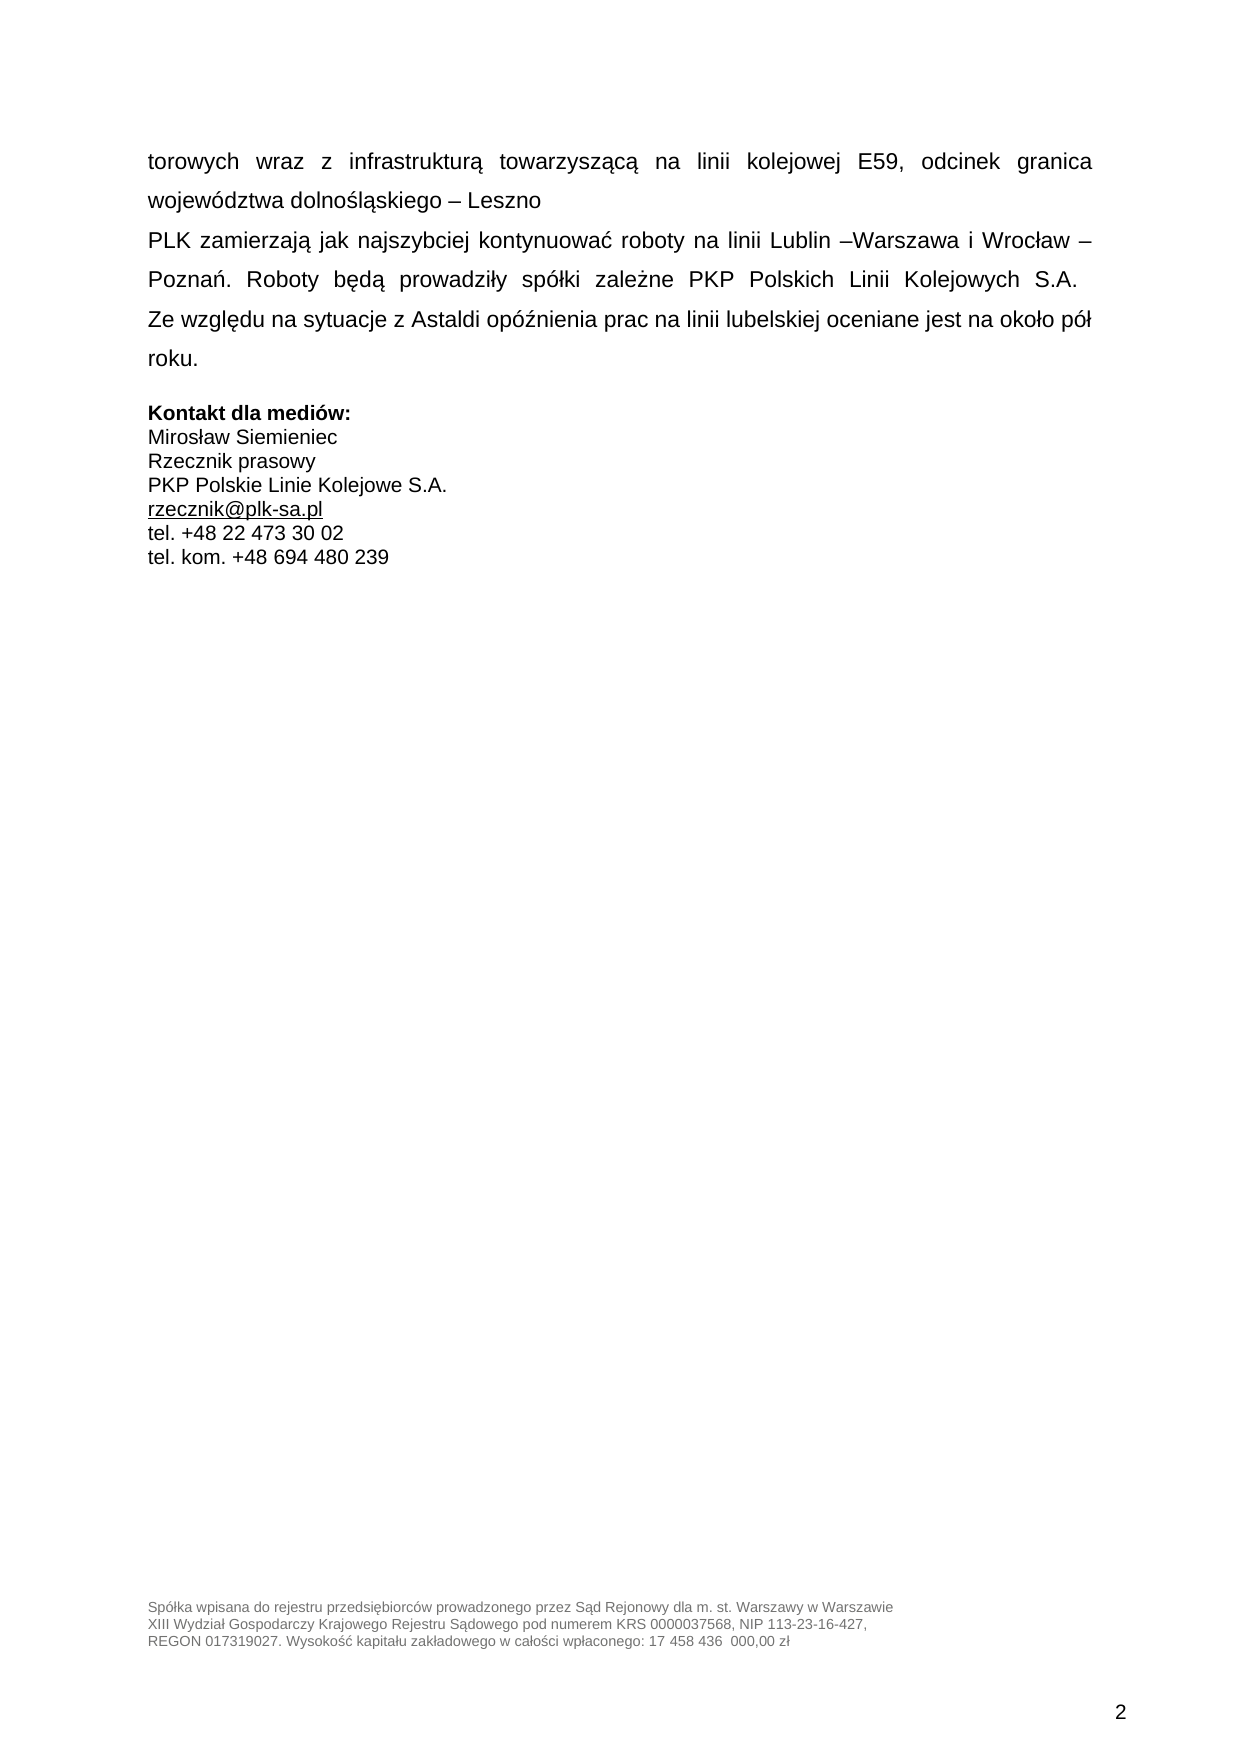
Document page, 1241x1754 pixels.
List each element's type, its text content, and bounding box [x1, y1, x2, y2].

text tel. +48 22 473 30 02 [148, 521, 1093, 545]
text Rzecznik prasowy [148, 449, 1093, 473]
text Mirosław Siemieniec [148, 425, 1093, 449]
text rzecznik@plk-sa.pl [148, 497, 1093, 521]
text PLK zamierzają jak najszybciej kontynuować roboty na linii Lublin –Warszawa i Wrocław – Poznań. Roboty będą prowadziły spółki zależne PKP Polskich Linii Kolejowych S.A. Ze względu na sytuacje z Astaldi opóźnienia prac na linii lubelskiej oceniane jest na około pół roku. [148, 227, 1093, 371]
text Kontakt dla mediów: [148, 401, 1093, 425]
text tel. kom. +48 694 480 239 [148, 545, 1093, 569]
text PKP Polskie Linie Kolejowe S.A. [148, 473, 1093, 497]
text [148, 174, 1093, 213]
